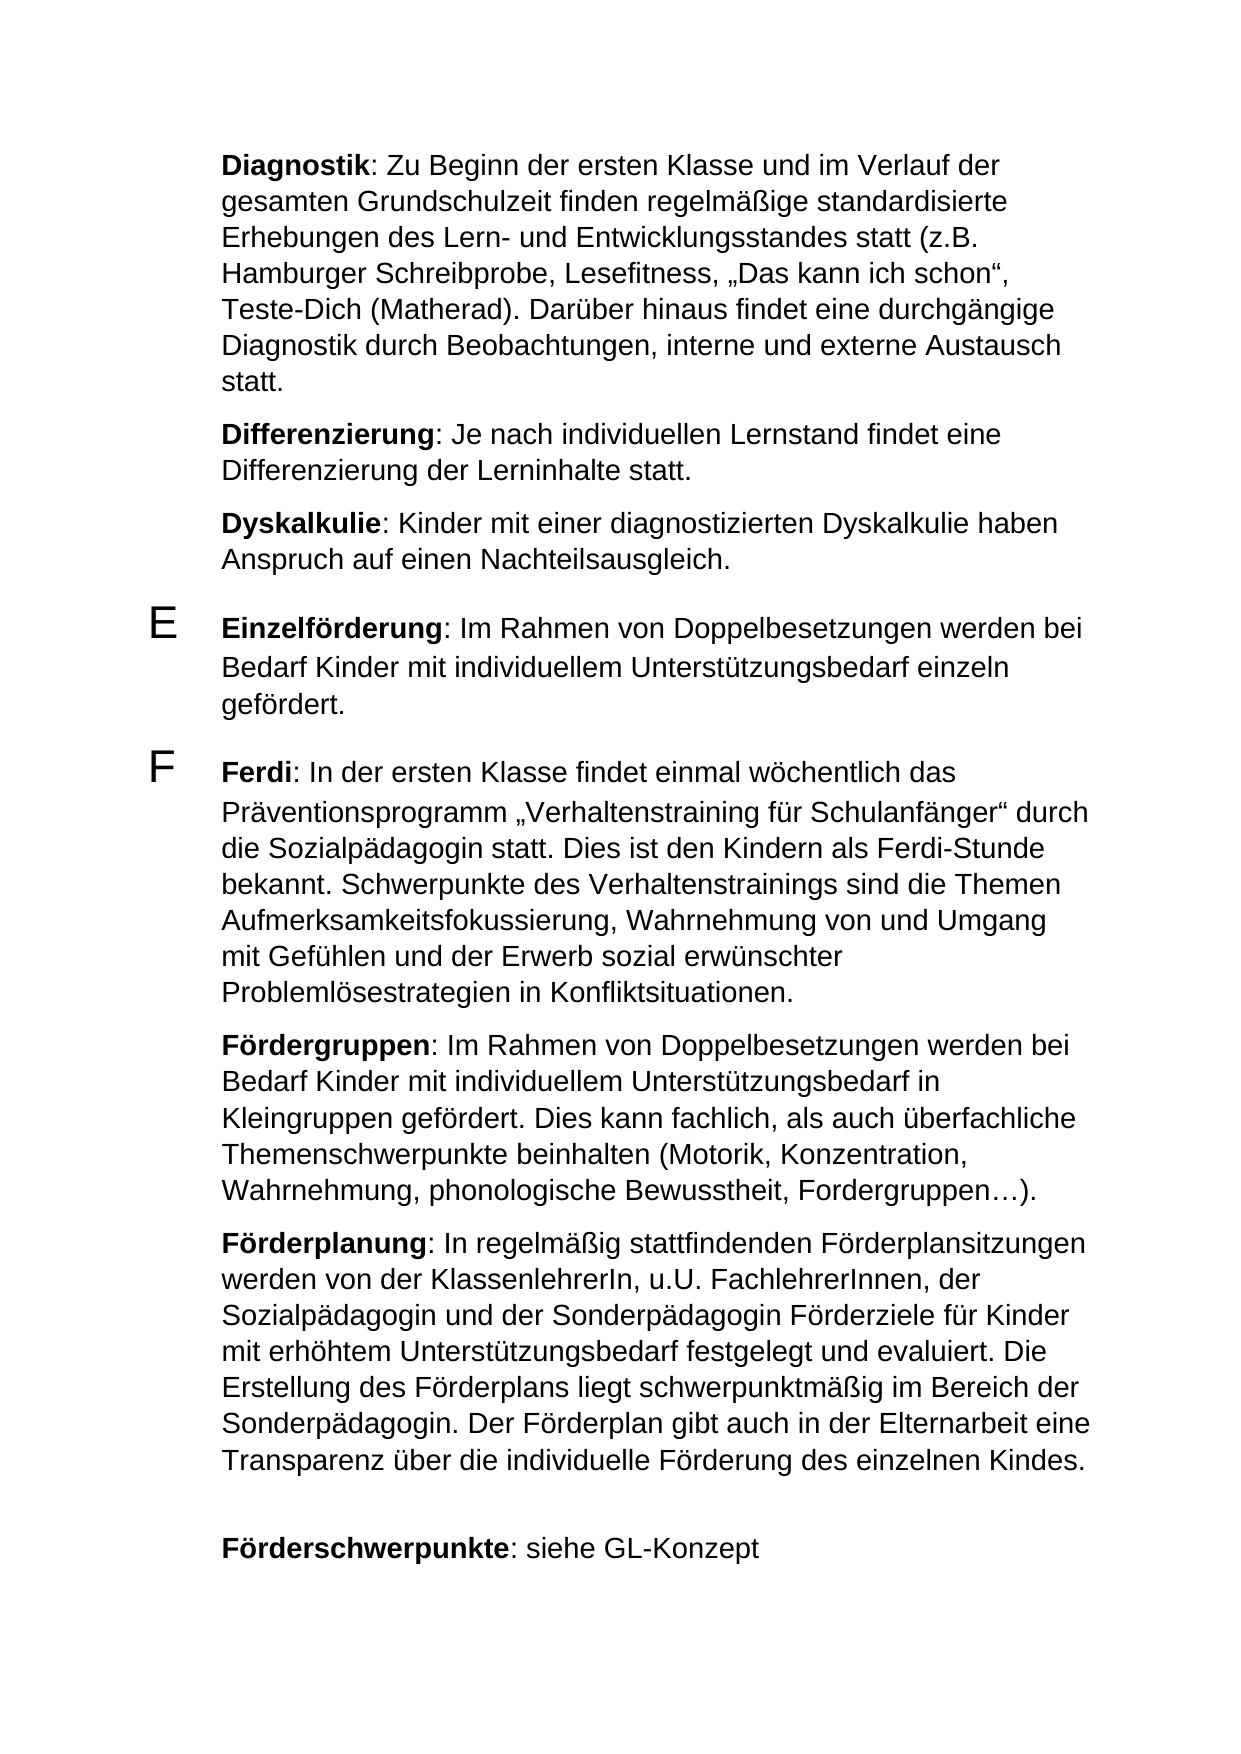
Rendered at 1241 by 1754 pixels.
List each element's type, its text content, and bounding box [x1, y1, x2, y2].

text Förderschwerpunkte: siehe GL-Konzept [148, 1532, 1093, 1565]
text Dyskalkulie: Kinder mit einer diagnostizierten Dyskalkulie haben Anspruch auf einen Nachteilsausgleich. [221, 506, 1093, 576]
text E Einzelförderung: Im Rahmen von Doppelbesetzungen werden bei Bedarf Kinder mit individuellem Unterstützungsbedarf einzeln gefördert. [148, 595, 1093, 720]
text Differenzierung: Je nach individuellen Lernstand findet eine Differenzierung der Lerninhalte statt. [221, 417, 1093, 487]
text F Ferdi: In der ersten Klasse findet einmal wöchentlich das Präventionsprogramm „Verhaltenstraining für Schulanfänger“ durch die Sozialpädagogin statt. Dies ist den Kindern als Ferdi-Stunde bekannt. Schwerpunkte des Verhaltenstrainings sind die Themen Aufmerksamkeitsfokussierung, Wahrnehmung von und Umgang mit Gefühlen und der Erwerb sozial erwünschter Problemlösestrategien in Konfliktsituationen. [148, 739, 1093, 1009]
text Diagnostik: Zu Beginn der ersten Klasse und im Verlauf der gesamten Grundschulzeit finden regelmäßige standardisierte Erhebungen des Lern- und Entwicklungsstandes statt (z.B. Hamburger Schreibprobe, Lesefitness, „Das kann ich schon“, Teste-Dich (Matherad). Darüber hinaus findet eine durchgängige Diagnostik durch Beobachtungen, interne und externe Austausch statt. [221, 148, 1093, 398]
text Fördergruppen: Im Rahmen von Doppelbesetzungen werden bei Bedarf Kinder mit individuellem Unterstützungsbedarf in Kleingruppen gefördert. Dies kann fachlich, als auch überfachliche Themenschwerpunkte beinhalten (Motorik, Konzentration, Wahrnehmung, phonologische Bewusstheit, Fordergruppen…). [221, 1028, 1093, 1206]
text Förderplanung: In regelmäßig stattfindenden Förderplansitzungen werden von der KlassenlehrerIn, u.U. FachlehrerInnen, der Sozialpädagogin und der Sonderpädagogin Förderziele für Kinder mit erhöhtem Unterstützungsbedarf festgelegt und evaluiert. Die Erstellung des Förderplans liegt schwerpunktmäßig im Bereich der Sonderpädagogin. Der Förderplan gibt auch in der Elternarbeit eine Transparenz über die individuelle Förderung des einzelnen Kindes. [221, 1226, 1093, 1512]
